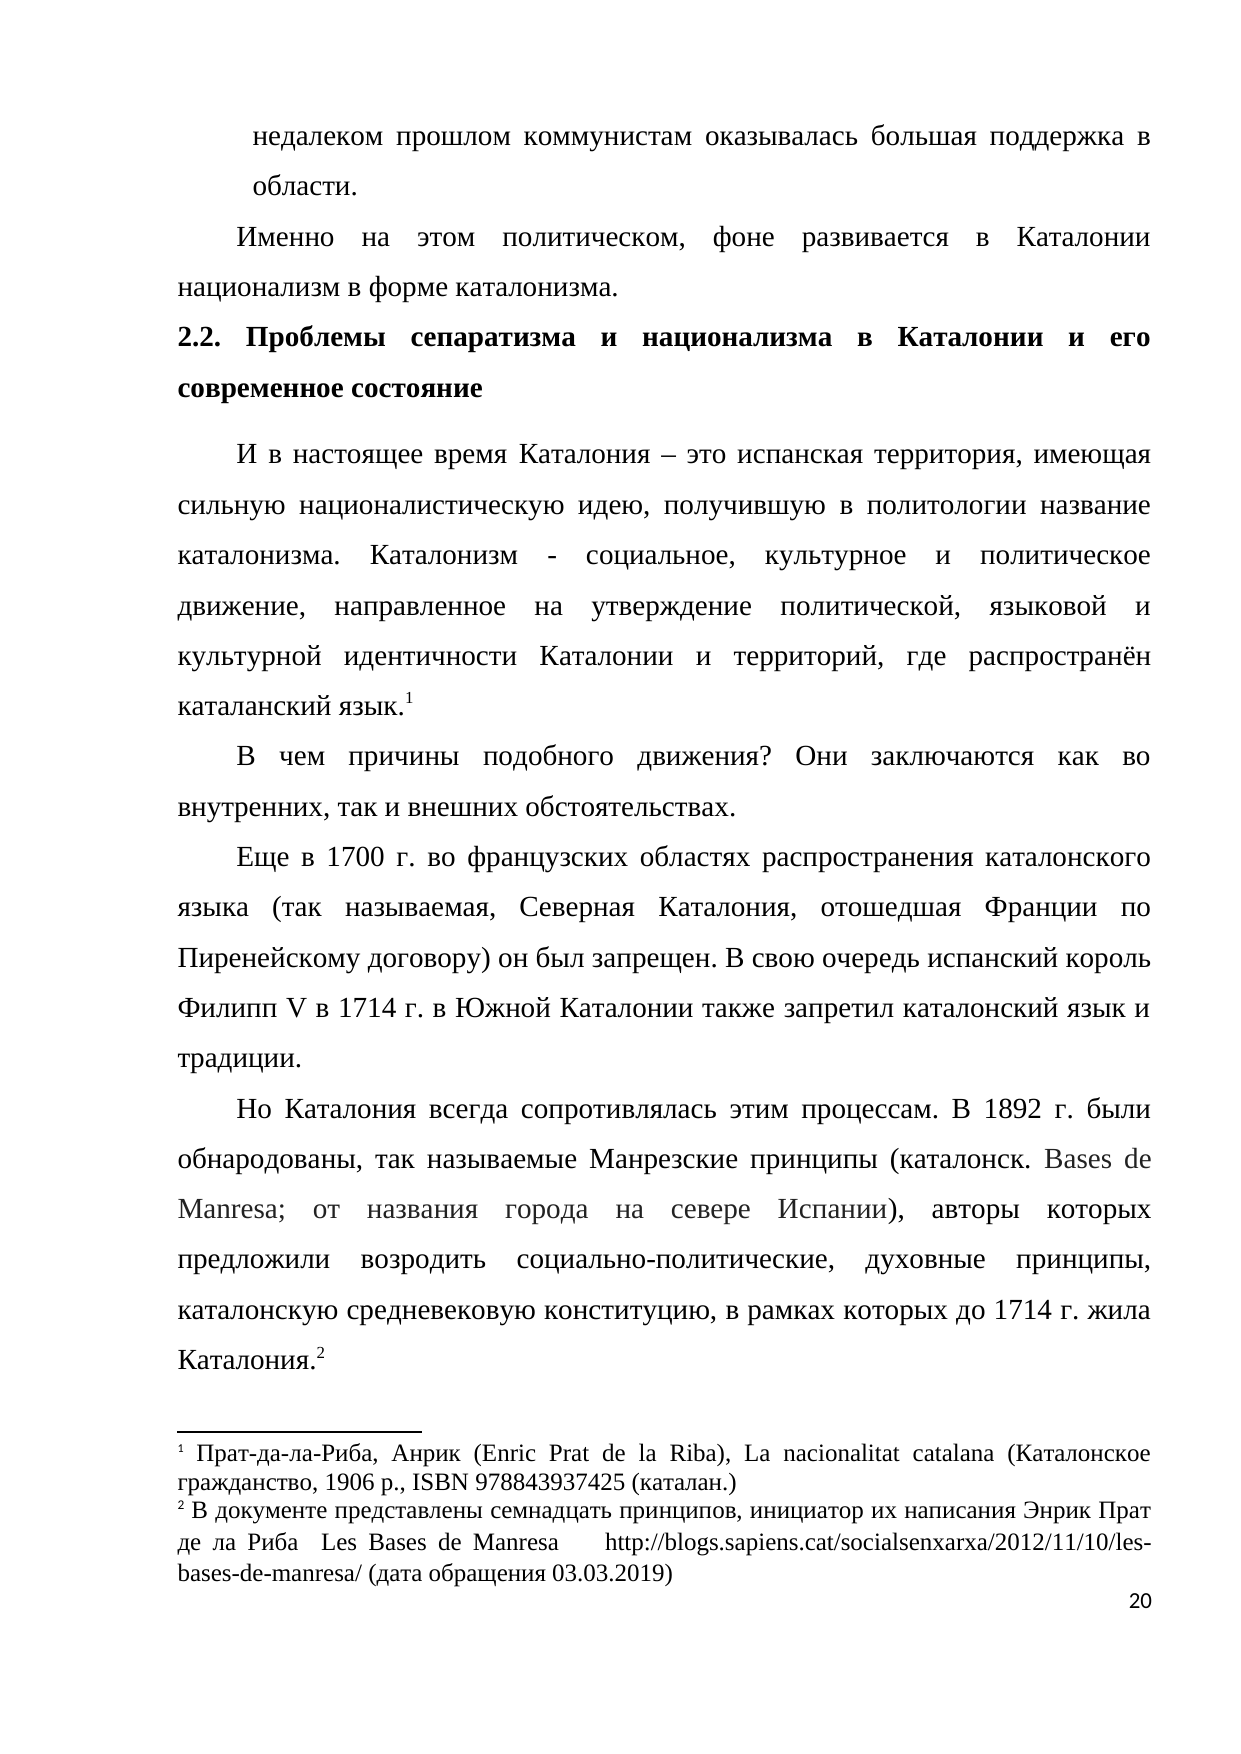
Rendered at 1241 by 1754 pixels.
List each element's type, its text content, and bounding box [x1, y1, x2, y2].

text И в настоящее время Каталония – это испанская территория, имеющая сильную националистическую идею, получившую в политологии название каталонизма. Каталонизм - социальное, культурное и политическое движение, направленное на утверждение политической, языковой и культурной идентичности Каталонии и территорий, где распространён каталанский язык. [177, 437, 1152, 722]
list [215, 118, 1152, 202]
text Но Каталония всегда сопротивлялась этим процессам. В 1892 г. были обнародованы, так называемые Манрезские принципы (каталонск. Bases de Manresa; от названия города на севере Испании), авторы которых предложили возродить социально-политические, духовные принципы, каталонскую средневековую конституцию, в рамках которых до 1714 г. жила Каталония. [177, 1091, 1152, 1376]
text Еще в 1700 г. во французских областях распространения каталонского языка (так называемая, Северная Каталония, отошедшая Франции по Пиренейскому договору) он был запрещен. В свою очередь испанский король Филипп V в 1714 г. в Южной Каталонии также запретил каталонский язык и традиции. [177, 839, 1152, 1074]
text 2.2. Проблемы сепаратизма и национализма в Каталонии и его современное состояние [177, 319, 1152, 403]
text В чем причины подобного движения? Они заключаются как во внутренних, так и внешних обстоятельствах. [177, 738, 1152, 822]
text Именно на этом политическом, фоне развивается в Каталонии национализм в форме каталонизма. [177, 219, 1152, 303]
